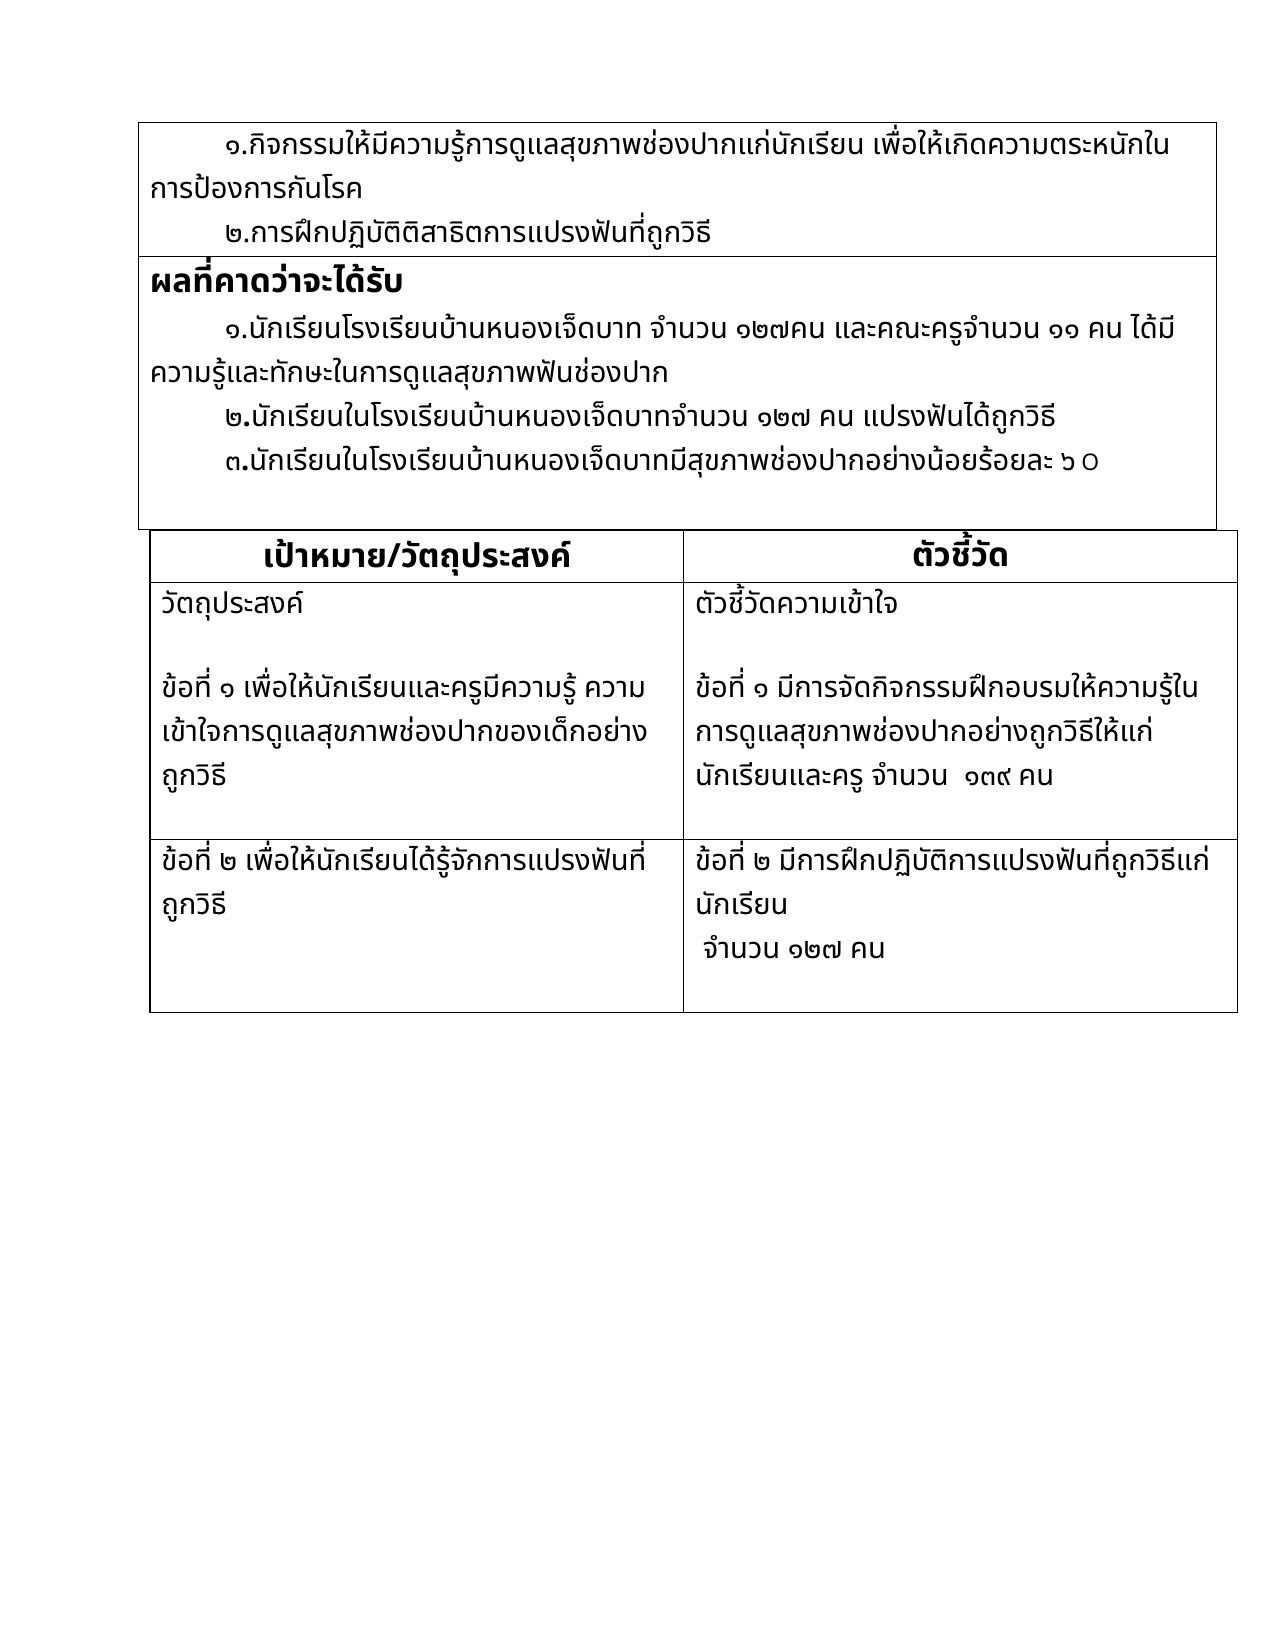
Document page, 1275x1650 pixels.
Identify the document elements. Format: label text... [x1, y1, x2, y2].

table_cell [139, 123, 1216, 256]
table_cell ข้อที่ ๒ เพื่อให้นักเรียนได้รู้จักการแปรงฟันที่ถูกวิธี [151, 840, 683, 1012]
table_cell ผลที่คาดว่าจะได้รับ ๑.นักเรียนโรงเรียนบ้านหนองเจ็ดบาท จำนวน ๑๒๗คน และคณะครูจำนวน ๑๑ คน ได้มีความรู้และทักษะในการดูแลสุขภาพฟันช่องปาก ๒.นักเรียนในโรงเรียนบ้านหนองเจ็ดบาทจำนวน ๑๒๗ คน แปรงฟันได้ถูกวิธี ๓.นักเรียนในโรงเรียนบ้านหนองเจ็ดบาทมีสุขภาพช่องปากอย่างน้อยร้อยละ ๖O [139, 257, 1216, 529]
table_cell วัตถุประสงค์ ข้อที่ ๑ เพื่อให้นักเรียนและครูมีความรู้ ความเข้าใจการดูแลสุขภาพช่องปากของเด็กอย่างถูกวิธี [151, 583, 683, 839]
table_cell ตัวชี้วัดความเข้าใจ ข้อที่ ๑ มีการจัดกิจกรรมฝึกอบรมให้ความรู้ในการดูแลสุขภาพช่องปากอย่างถูกวิธีให้แก่นักเรียนและครู จำนวน ๑๓๙ คน [684, 583, 1237, 839]
table_header ตัวชี้วัด [684, 531, 1237, 582]
table_header เป้าหมาย/วัตถุประสงค์ [151, 531, 683, 582]
table_cell ข้อที่ ๒ มีการฝึกปฏิบัติการแปรงฟันที่ถูกวิธีแก่นักเรียน จำนวน ๑๒๗ คน [684, 840, 1237, 1012]
